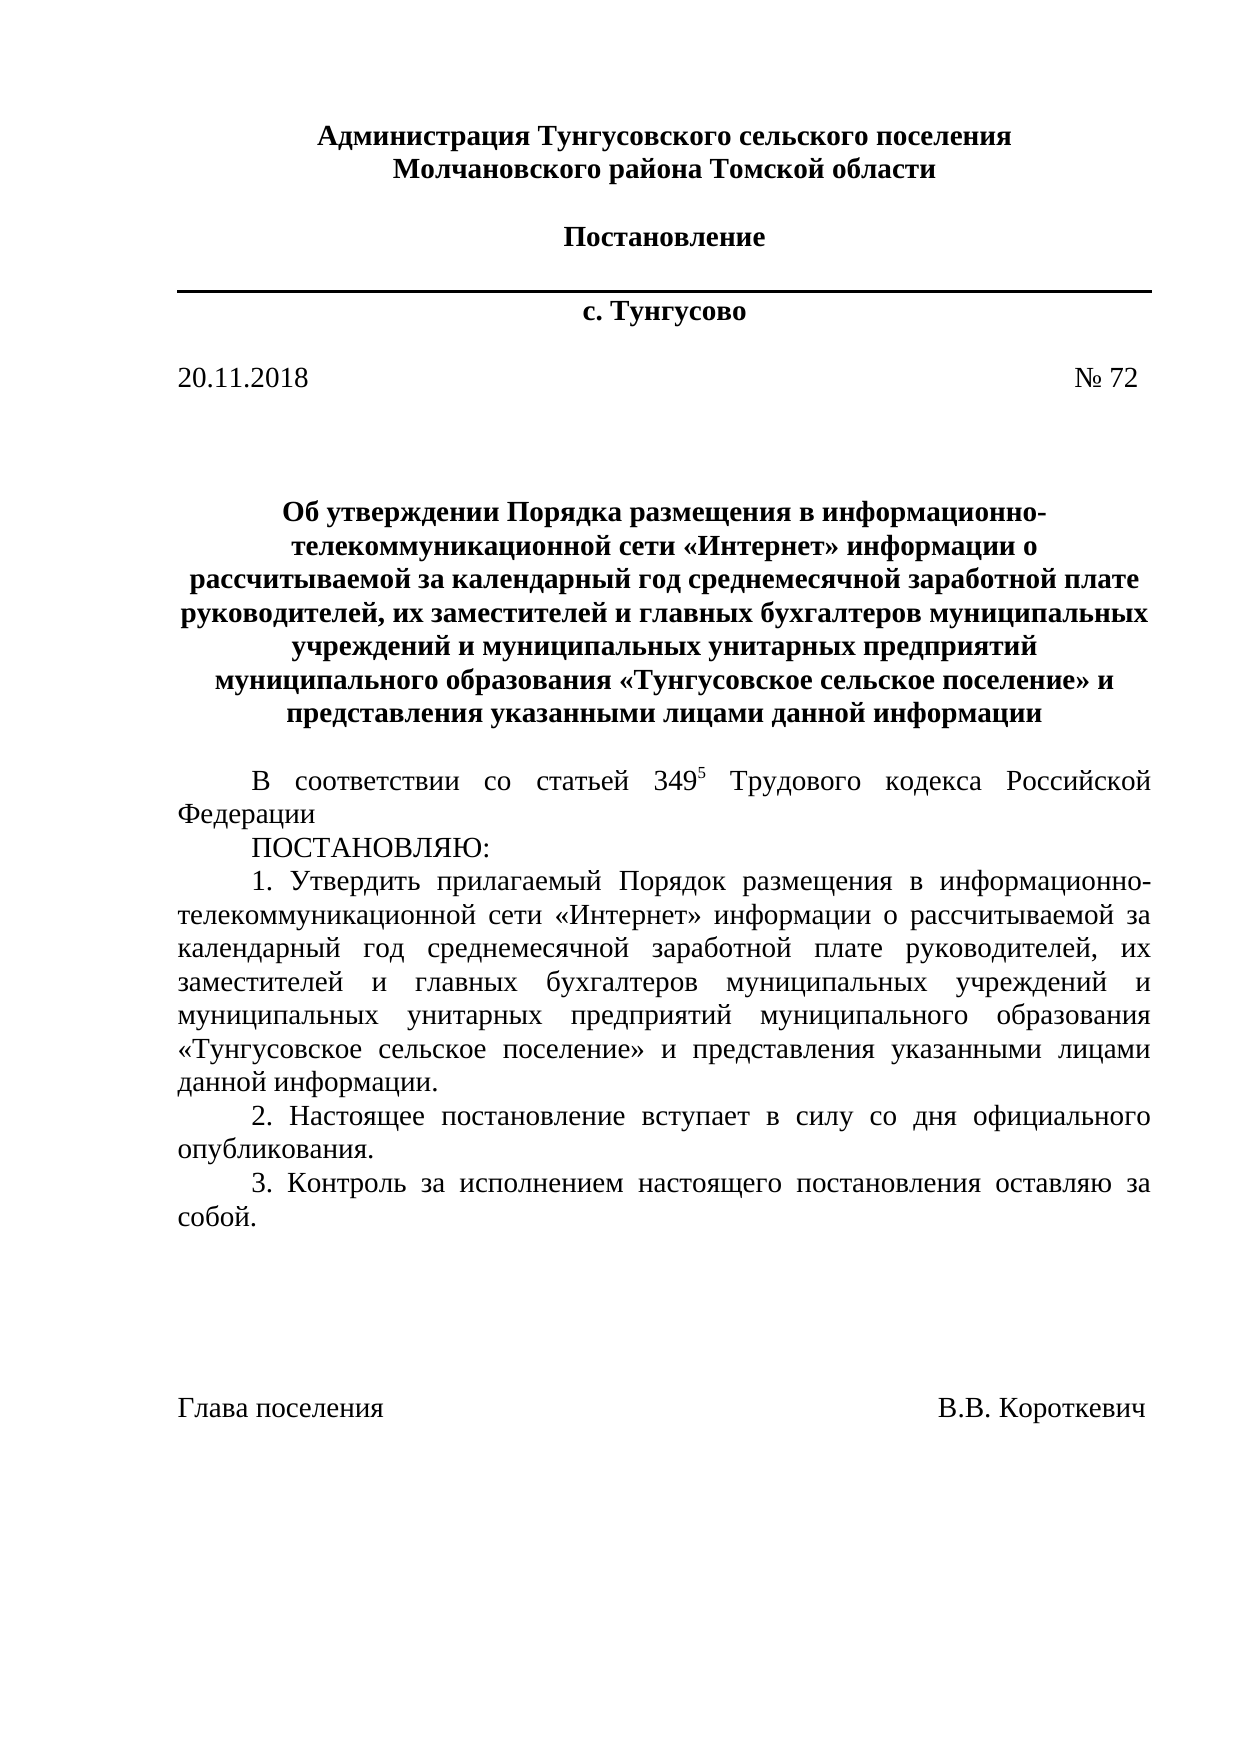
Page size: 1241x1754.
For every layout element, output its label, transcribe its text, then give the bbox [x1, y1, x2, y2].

text 3. Контроль за исполнением настоящего постановления оставляю за собой. [177, 1165, 1152, 1232]
text Молчановского района Томской области [177, 152, 1152, 185]
text 1. Утвердить прилагаемый Порядок размещения в информационно-телекоммуникационной сети «Интернет» информации о рассчитываемой за календарный год среднемесячной заработной плате руководителей, их заместителей и главных бухгалтеров муниципальных учреждений и муниципальных унитарных предприятий муниципального образования «Тунгусовское сельское поселение» и представления указанными лицами данной информации. [177, 863, 1152, 1098]
text В соответствии со статьей 3495 Трудового кодекса Российской Федерации [177, 763, 1152, 830]
text Глава поселения В.В. Короткевич [177, 1390, 1152, 1424]
text ПОСТАНОВЛЯЮ: [177, 830, 1152, 863]
text Постановление [177, 219, 1152, 252]
text 2. Настоящее постановление вступает в силу со дня официального опубликования. [177, 1098, 1152, 1165]
text 20.11.2018 № 72 [177, 360, 1152, 394]
text с. Тунгусово [177, 293, 1152, 327]
text Об утверждении Порядка размещения в информационно-телекоммуникационной сети «Интернет» информации о рассчитываемой за календарный год среднемесячной заработной плате руководителей, их заместителей и главных бухгалтеров муниципальных учреждений и муниципальных унитарных предприятий муниципального образования «Тунгусовское сельское поселение» и представления указанными лицами данной информации [177, 494, 1152, 729]
text Администрация Тунгусовского сельского поселения [177, 118, 1152, 152]
